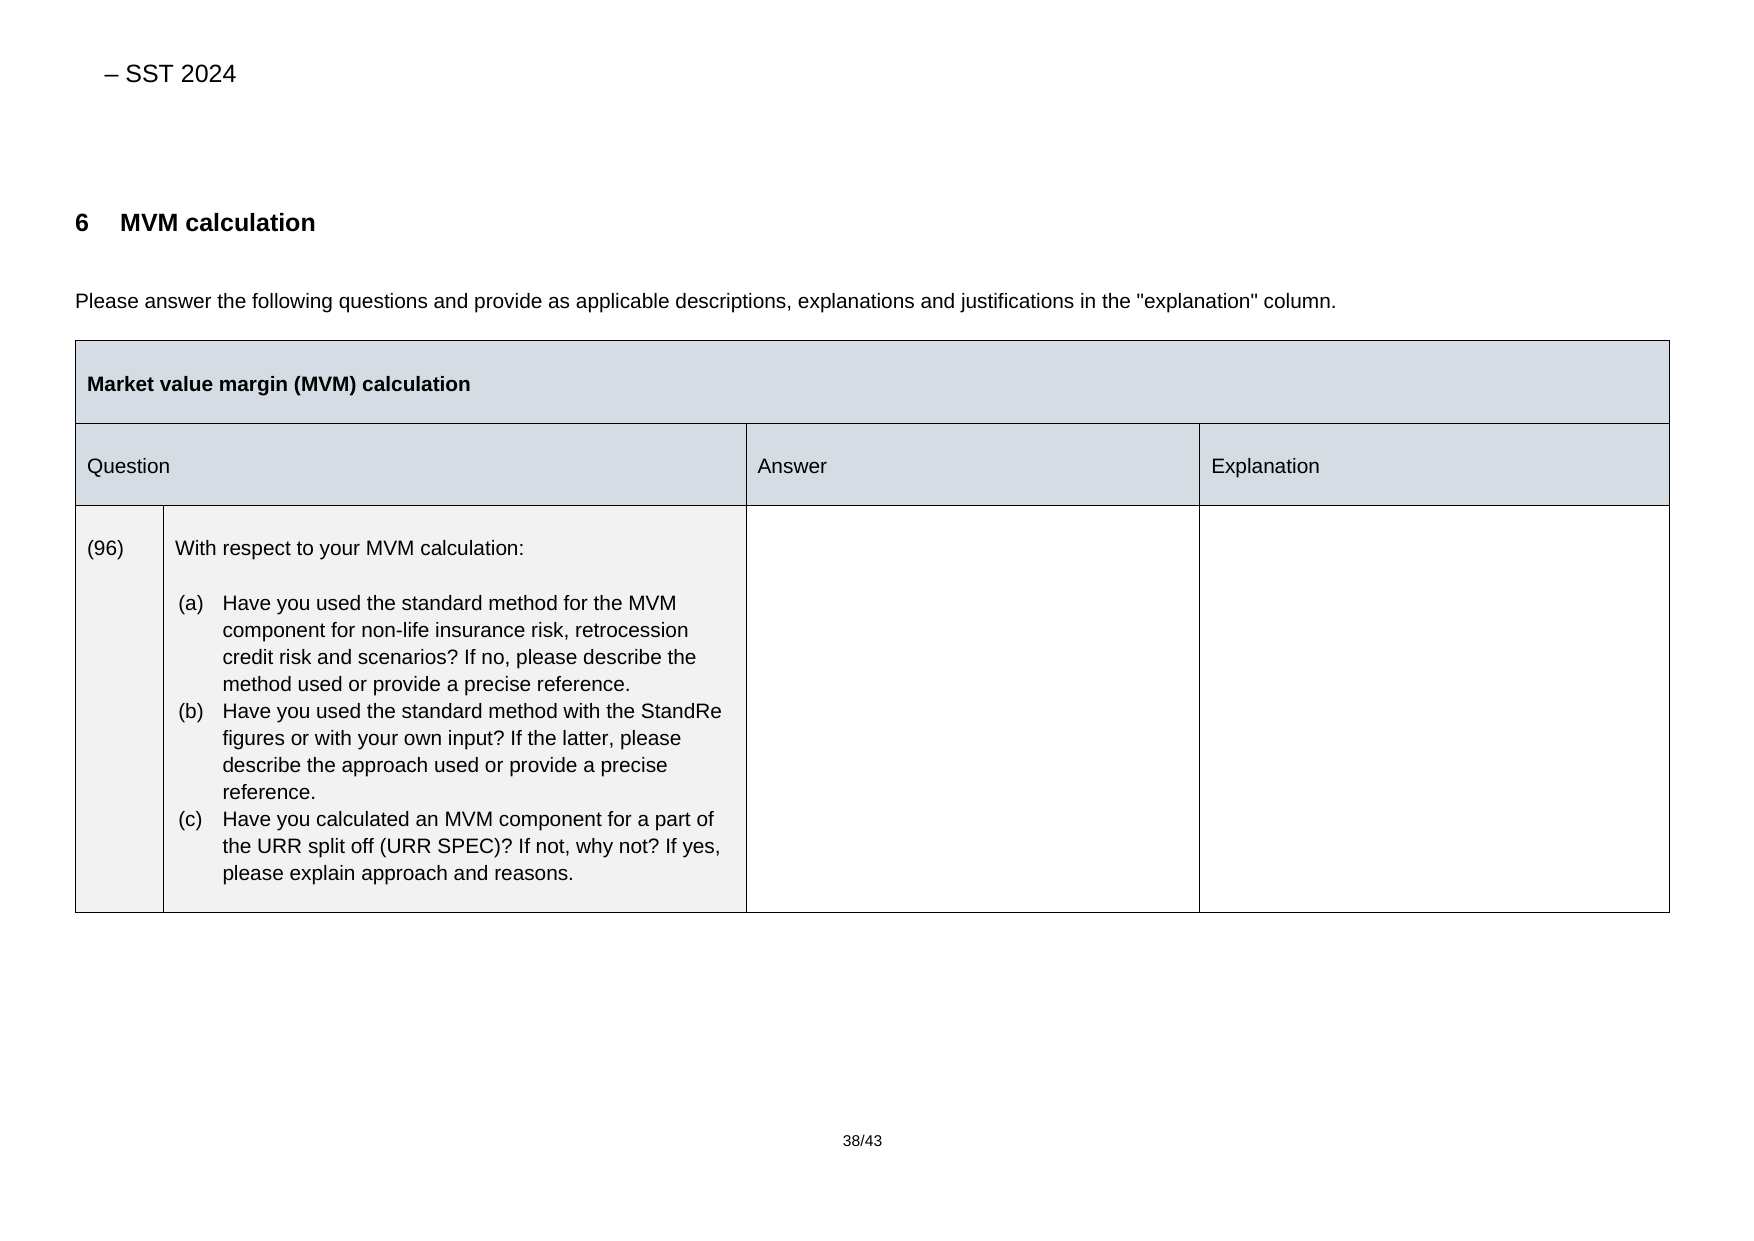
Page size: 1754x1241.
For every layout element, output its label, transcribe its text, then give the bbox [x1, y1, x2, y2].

table_cell [1200, 506, 1669, 912]
table_cell [76, 506, 163, 912]
table_cell [747, 506, 1199, 912]
table_cell Answer [747, 424, 1199, 505]
text Please answer the following questions and provide as applicable descriptions, explanations and justifications in the "explanation" column. [75, 286, 1620, 313]
table_cell With respect to your MVM calculation: Have you used the standard method for the MVM component for non-life insurance risk, retrocession credit risk and scenarios? If no, please describe the method used or provide a precise reference. Have you used the standard method with the StandRe figures or with your own input? If the latter, please describe the approach used or provide a precise reference. Have you calculated an MVM component for a part of the URR split off (URR SPEC)? If not, why not? If yes, please explain approach and reasons. [164, 506, 746, 912]
table_header Market value margin (MVM) calculation [76, 341, 1669, 423]
subtitle MVM calculation [75, 207, 1679, 236]
table_cell Question [76, 424, 746, 505]
table_cell Explanation [1200, 424, 1669, 505]
